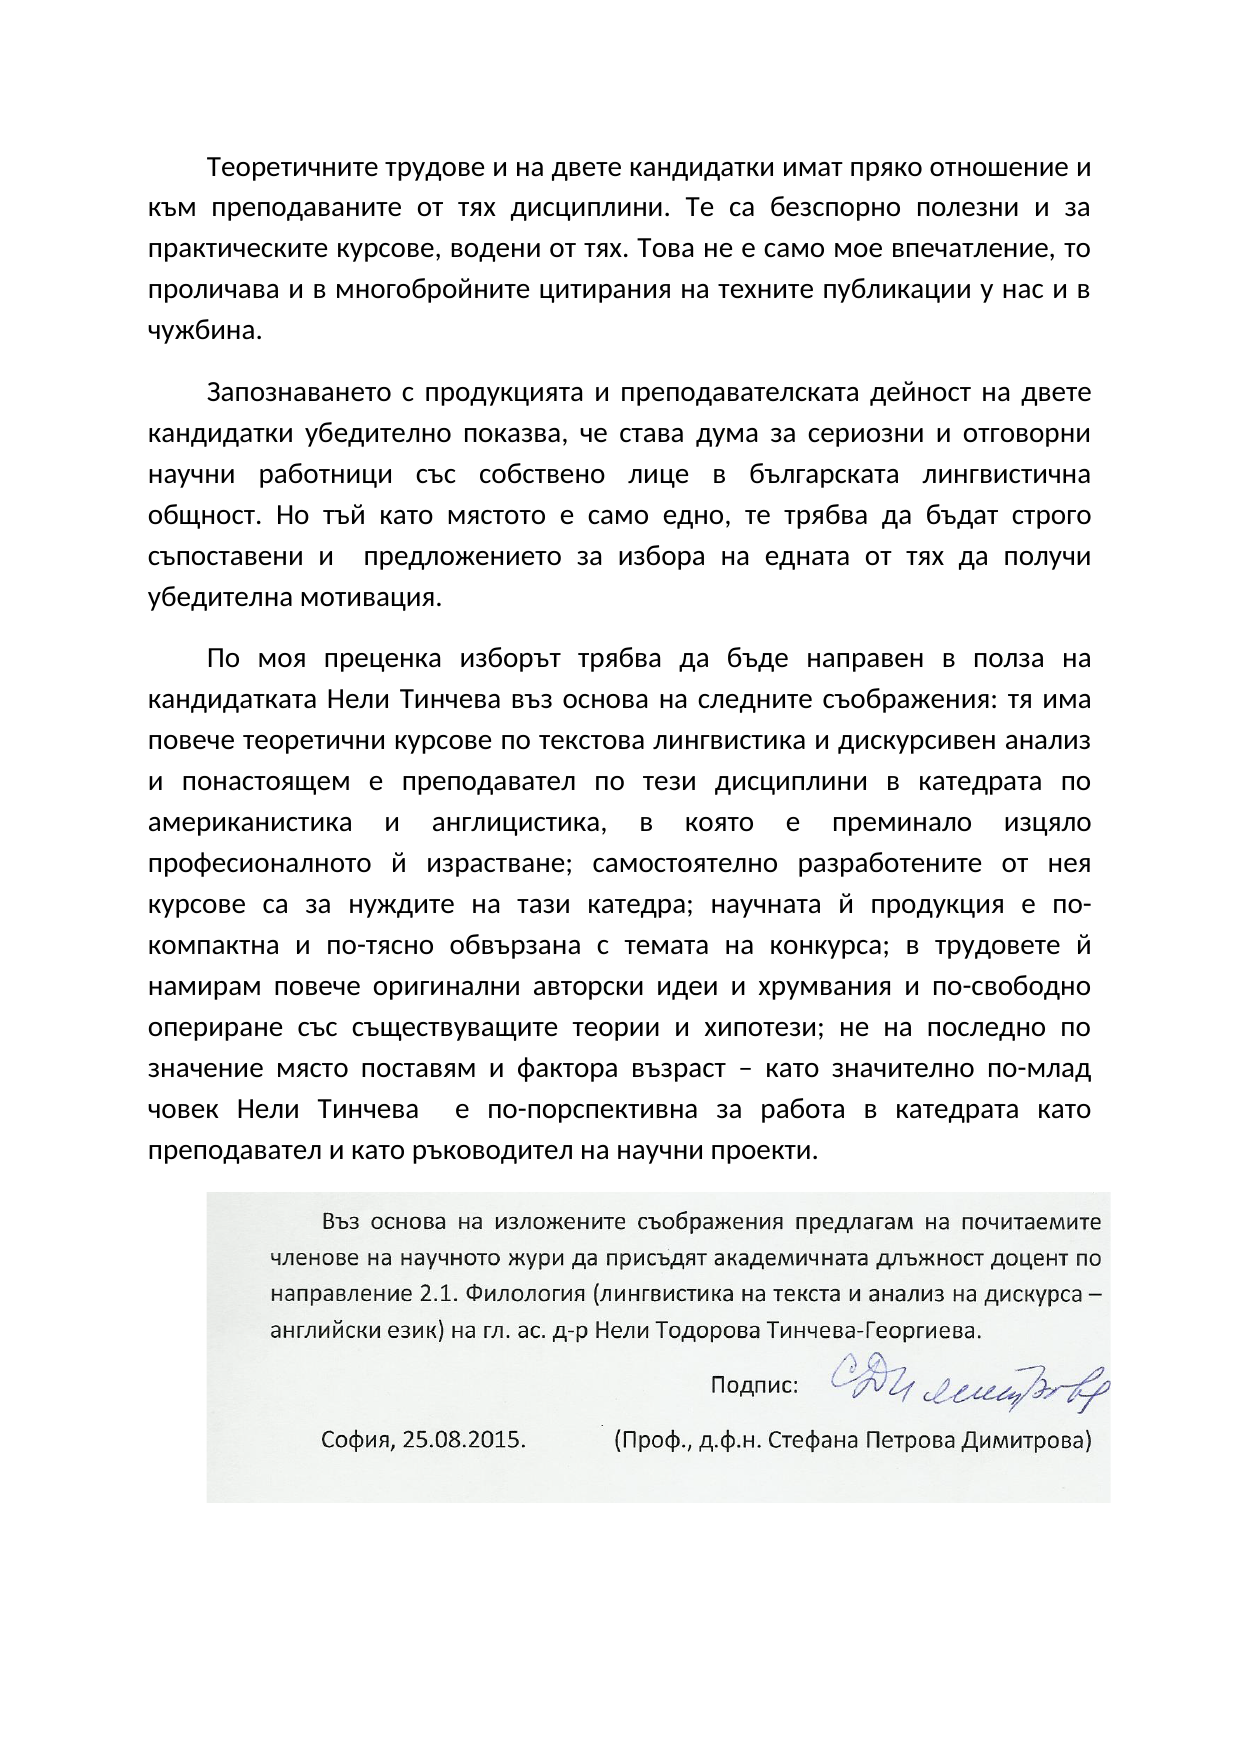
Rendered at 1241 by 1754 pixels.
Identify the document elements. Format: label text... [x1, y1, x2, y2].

text По моя преценка изборът трябва да бъде направен в полза на кандидатката Нели Тинчева въз основа на следните съображения: тя има повече теоретични курсове по текстова лингвистика и дискурсивен анализ и понастоящем е преподавател по тези дисциплини в катедрата по американистика и англицистика, в която е преминало изцяло професионалното й израстване; самостоятелно разработените от нея курсове са за нуждите на тази катедра; научната й продукция е по-компактна и по-тясно обвързана с темата на конкурса; в трудовете й намирам повече оригинални авторски идеи и хрумвания и по-свободно опериране със съществуващите теории и хипотези; не на последно по значение място поставям и фактора възраст – като значително по-млад човек Нели Тинчева е по-порспективна за работа в катедрата като преподавател и като ръководител на научни проекти. [148, 639, 1093, 1166]
text Запознаването с продукцията и преподавателската дейност на двете кандидатки убедително показва, че става дума за сериозни и отговорни научни работници със собствено лице в българската лингвистична общност. Но тъй като мястото е само едно, те трябва да бъдат строго съпоставени и предложението за избора на едната от тях да получи убедителна мотивация. [148, 373, 1093, 613]
text Теоретичните трудове и на двете кандидатки имат пряко отношение и към преподаваните от тях дисциплини. Те са безспорно полезни и за практическите курсове, водени от тях. Това не е само мое впечатление, то проличава и в многобройните цитирания на техните публикации у нас и в чужбина. [148, 148, 1093, 347]
